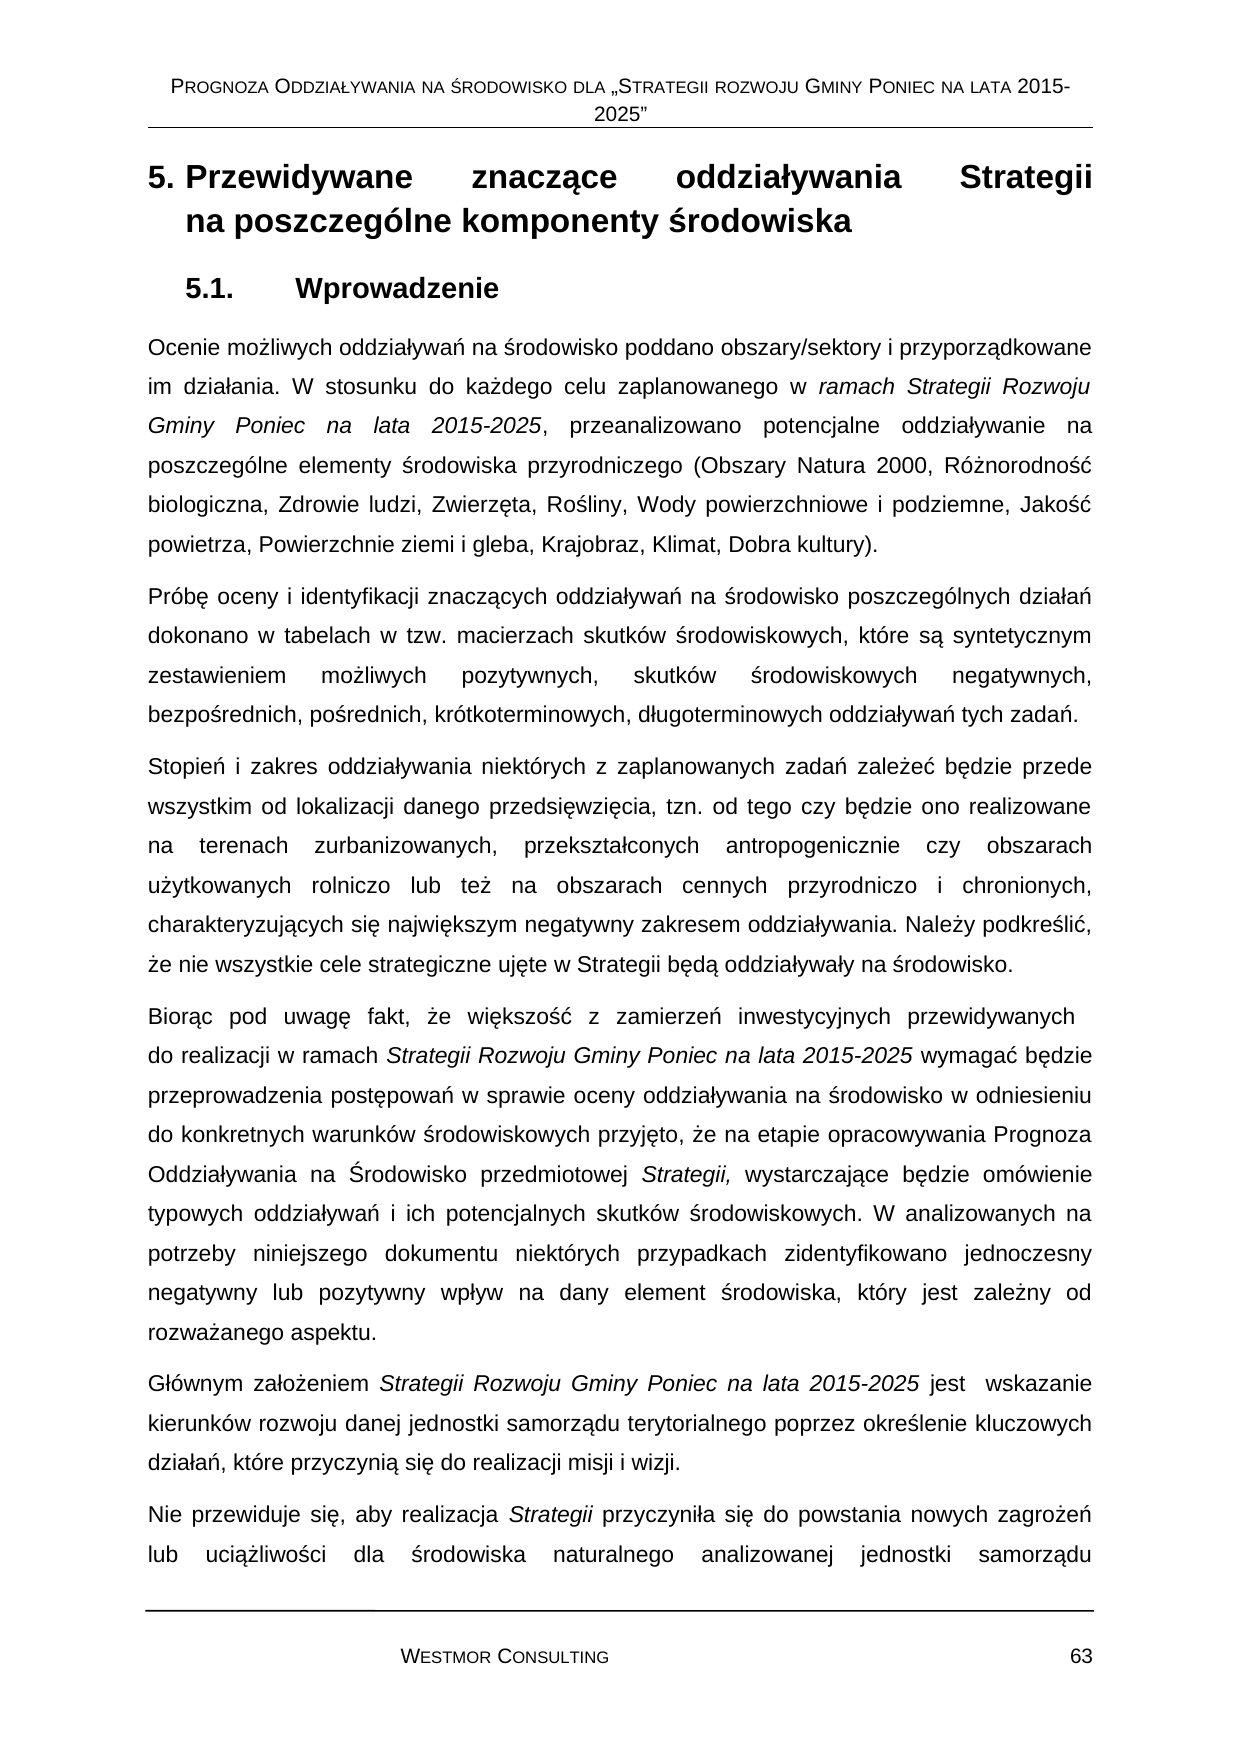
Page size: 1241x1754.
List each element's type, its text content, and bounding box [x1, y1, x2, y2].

text Próbę oceny i identyfikacji znaczących oddziaływań na środowisko poszczególnych działań dokonano w tabelach w tzw. macierzach skutków środowiskowych, które są syntetycznym zestawieniem możliwych pozytywnych, skutków środowiskowych negatywnych, bezpośrednich, pośrednich, krótkoterminowych, długoterminowych oddziaływań tych zadań. [148, 583, 1092, 728]
text Głównym założeniem Strategii Rozwoju Gminy Poniec na lata 2015-2025 jest wskazanie kierunków rozwoju danej jednostki samorządu terytorialnego poprzez określenie kluczowych działań, które przyczynią się do realizacji misji i wizji. [148, 1370, 1092, 1476]
text Ocenie możliwych oddziaływań na środowisko poddano obszary/sektory i przyporządkowane im działania. W stosunku do każdego celu zaplanowanego w ramach Strategii Rozwoju Gminy Poniec na lata 2015-2025, przeanalizowano potencjalne oddziaływanie na poszczególne elementy środowiska przyrodniczego (Obszary Natura 2000, Różnorodność biologiczna, Zdrowie ludzi, Zwierzęta, Rośliny, Wody powierzchniowe i podziemne, Jakość powietrza, Powierzchnie ziemi i gleba, Krajobraz, Klimat, Dobra kultury). [148, 333, 1092, 557]
text Stopień i zakres oddziaływania niektórych z zaplanowanych zadań zależeć będzie przede wszystkim od lokalizacji danego przedsięwzięcia, tzn. od tego czy będzie ono realizowane na terenach zurbanizowanych, przekształconych antropogenicznie czy obszarach użytkowanych rolniczo lub też na obszarach cennych przyrodniczo i chronionych, charakteryzujących się największym negatywny zakresem oddziaływania. Należy podkreślić, że nie wszystkie cele strategiczne ujęte w Strategii będą oddziaływały na środowisko. [148, 753, 1092, 977]
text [148, 1501, 1092, 1567]
subtitle Przewidywane znaczące oddziaływania Strategii na poszczególne komponenty środowiska [148, 157, 1093, 240]
text Biorąc pod uwagę fakt, że większość z zamierzeń inwestycyjnych przewidywanych do realizacji w ramach Strategii Rozwoju Gminy Poniec na lata 2015-2025 wymagać będzie przeprowadzenia postępowań w sprawie oceny oddziaływania na środowisko w odniesieniu do konkretnych warunków środowiskowych przyjęto, że na etapie opracowywania Prognoza Oddziaływania na Środowisko przedmiotowej Strategii, wystarczające będzie omówienie typowych oddziaływań i ich potencjalnych skutków środowiskowych. W analizowanych na potrzeby niniejszego dokumentu niektórych przypadkach zidentyfikowano jednoczesny negatywny lub pozytywny wpływ na dany element środowiska, który jest zależny od rozważanego aspektu. [148, 1003, 1092, 1345]
subtitle Wprowadzenie [185, 271, 1093, 304]
